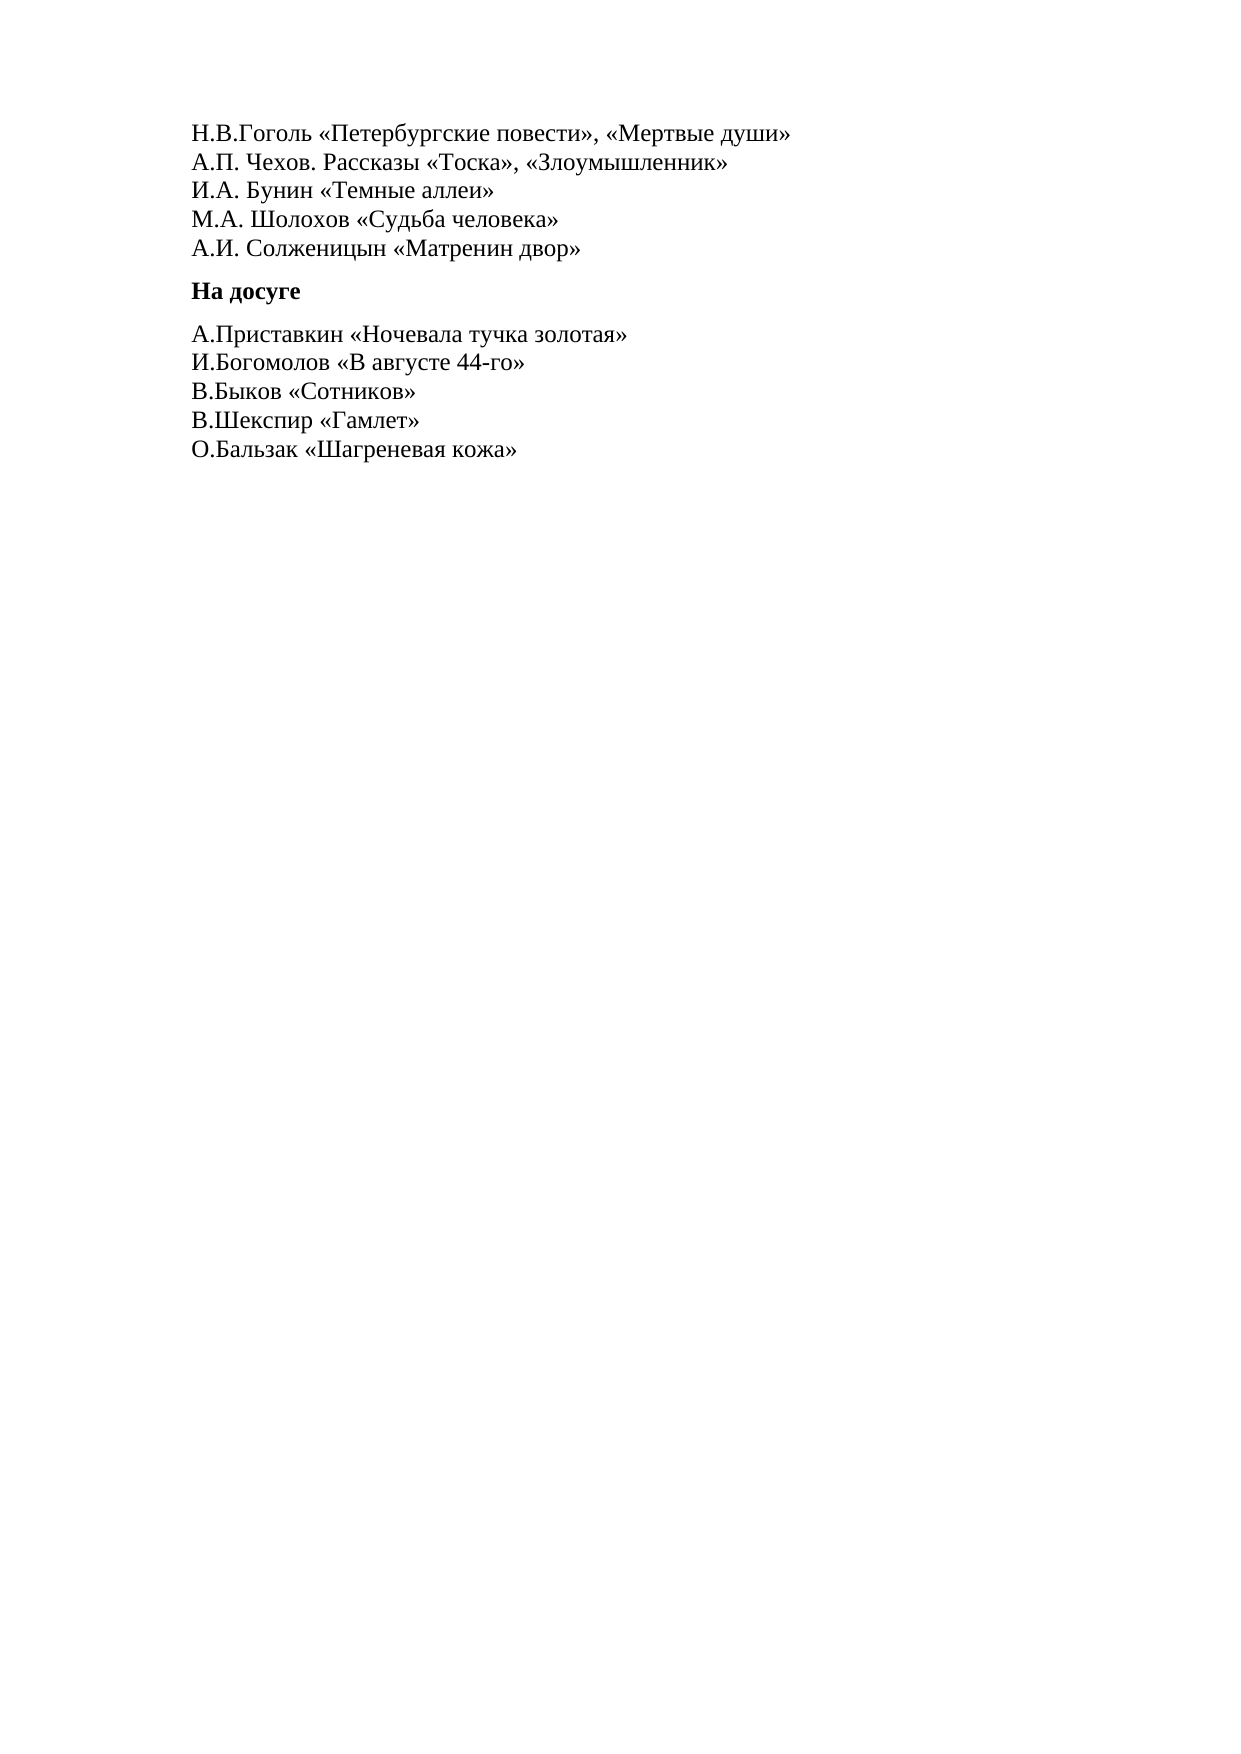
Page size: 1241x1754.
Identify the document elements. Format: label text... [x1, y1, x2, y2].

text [191, 118, 1152, 262]
text А.Приставкин «Ночевала тучка золотая» И.Богомолов «В августе 44-го» В.Быков «Сотников» В.Шекспир «Гамлет» О.Бальзак «Шагреневая кожа» [191, 319, 1152, 462]
text На досуге [191, 276, 1152, 305]
